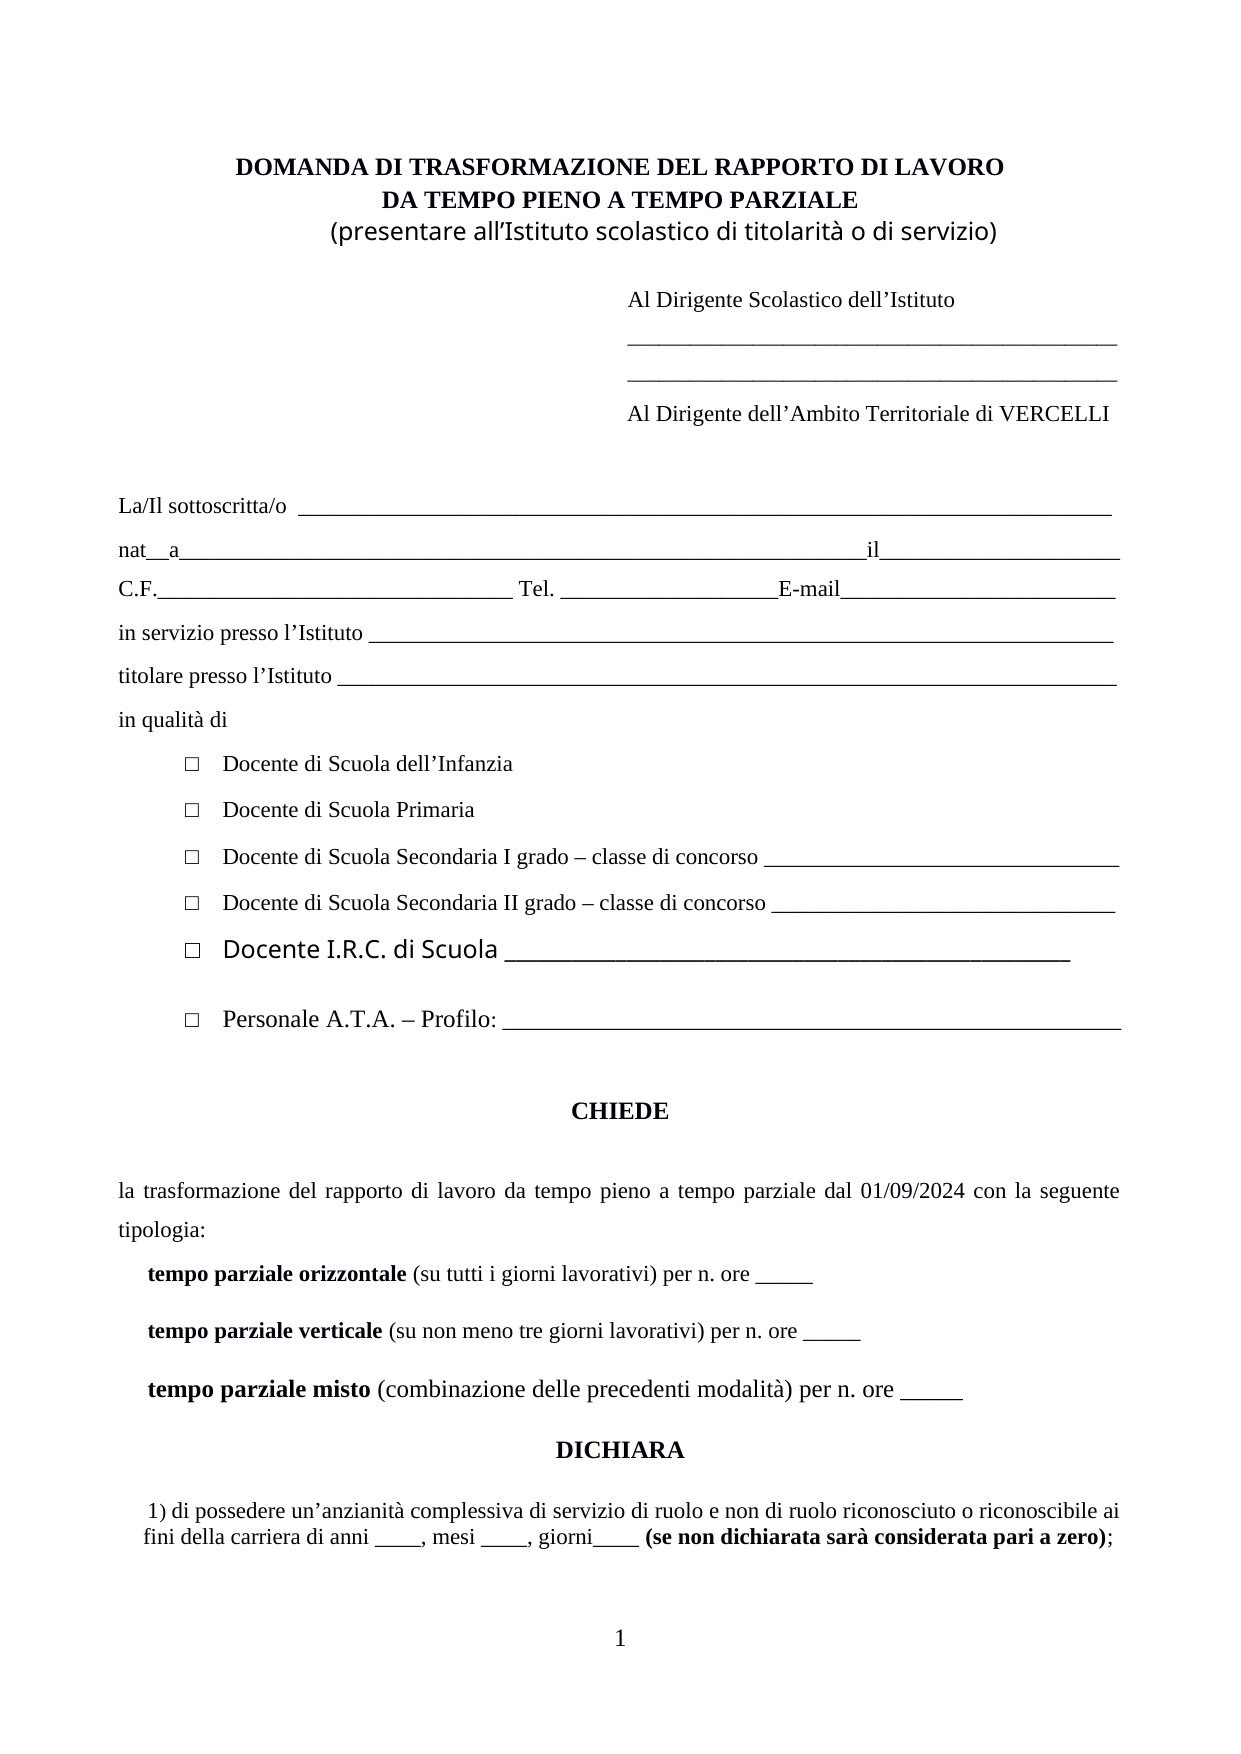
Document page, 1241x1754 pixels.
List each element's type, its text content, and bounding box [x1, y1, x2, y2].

text tempo parziale misto (combinazione delle precedenti modalità) per n. ore _____ [147, 1374, 1122, 1403]
list Personale A.T.A. – Profilo: ______________________________________________________ [185, 1004, 1122, 1034]
text nat__a____________________________________________________________il_____________________C.F._______________________________ Tel. ___________________E-mail________________________ [118, 536, 1122, 602]
text in qualità di [118, 706, 1122, 732]
list Docente I.R.C. di Scuola ___________________________________________________ [185, 931, 1122, 966]
text Al Dirigente dell’Ambito Territoriale di VERCELLI [118, 400, 1122, 427]
list Docente di Scuola dell’Infanzia [185, 750, 1122, 778]
text 1) di possedere un’anzianità complessiva di servizio di ruolo e non di ruolo riconosciuto o riconoscibile ai fini della carriera di anni ____, mesi ____, giorni____ (se non dichiarata sarà considerata pari a zero); [118, 1497, 1122, 1550]
text DOMANDA DI TRASFORMAZIONE DEL RAPPORTO DI LAVORO [118, 152, 1122, 181]
text La/Il sottoscritta/o _______________________________________________________________________ [118, 492, 1122, 518]
text tempo parziale verticale (su non meno tre giorni lavorativi) per n. ore _____ [147, 1317, 1122, 1343]
text tempo parziale orizzontale (su tutti i giorni lavorativi) per n. ore _____ [147, 1260, 1122, 1287]
text in servizio presso l’Istituto _________________________________________________________________ [118, 619, 1122, 645]
text CHIEDE [118, 1096, 1122, 1125]
list Docente di Scuola Primaria [185, 796, 1122, 824]
list Docente di Scuola Secondaria I grado – classe di concorso _______________________________ [185, 843, 1122, 871]
text la trasformazione del rapporto di lavoro da tempo pieno a tempo parziale dal 01/09/2024 con la seguente tipologia: [118, 1177, 1122, 1243]
text titolare presso l’Istituto ____________________________________________________________________ [118, 662, 1122, 689]
text Al Dirigente Scolastico dell’Istituto _______________________________________________ _______________________________________________ [627, 286, 1122, 384]
text DA TEMPO PIENO A TEMPO PARZIALE [118, 185, 1122, 213]
text (presentare all’Istituto scolastico di titolarità o di servizio) [266, 213, 1122, 247]
list Docente di Scuola Secondaria II grado – classe di concorso ______________________________ [185, 889, 1122, 917]
text DICHIARA [118, 1436, 1122, 1464]
